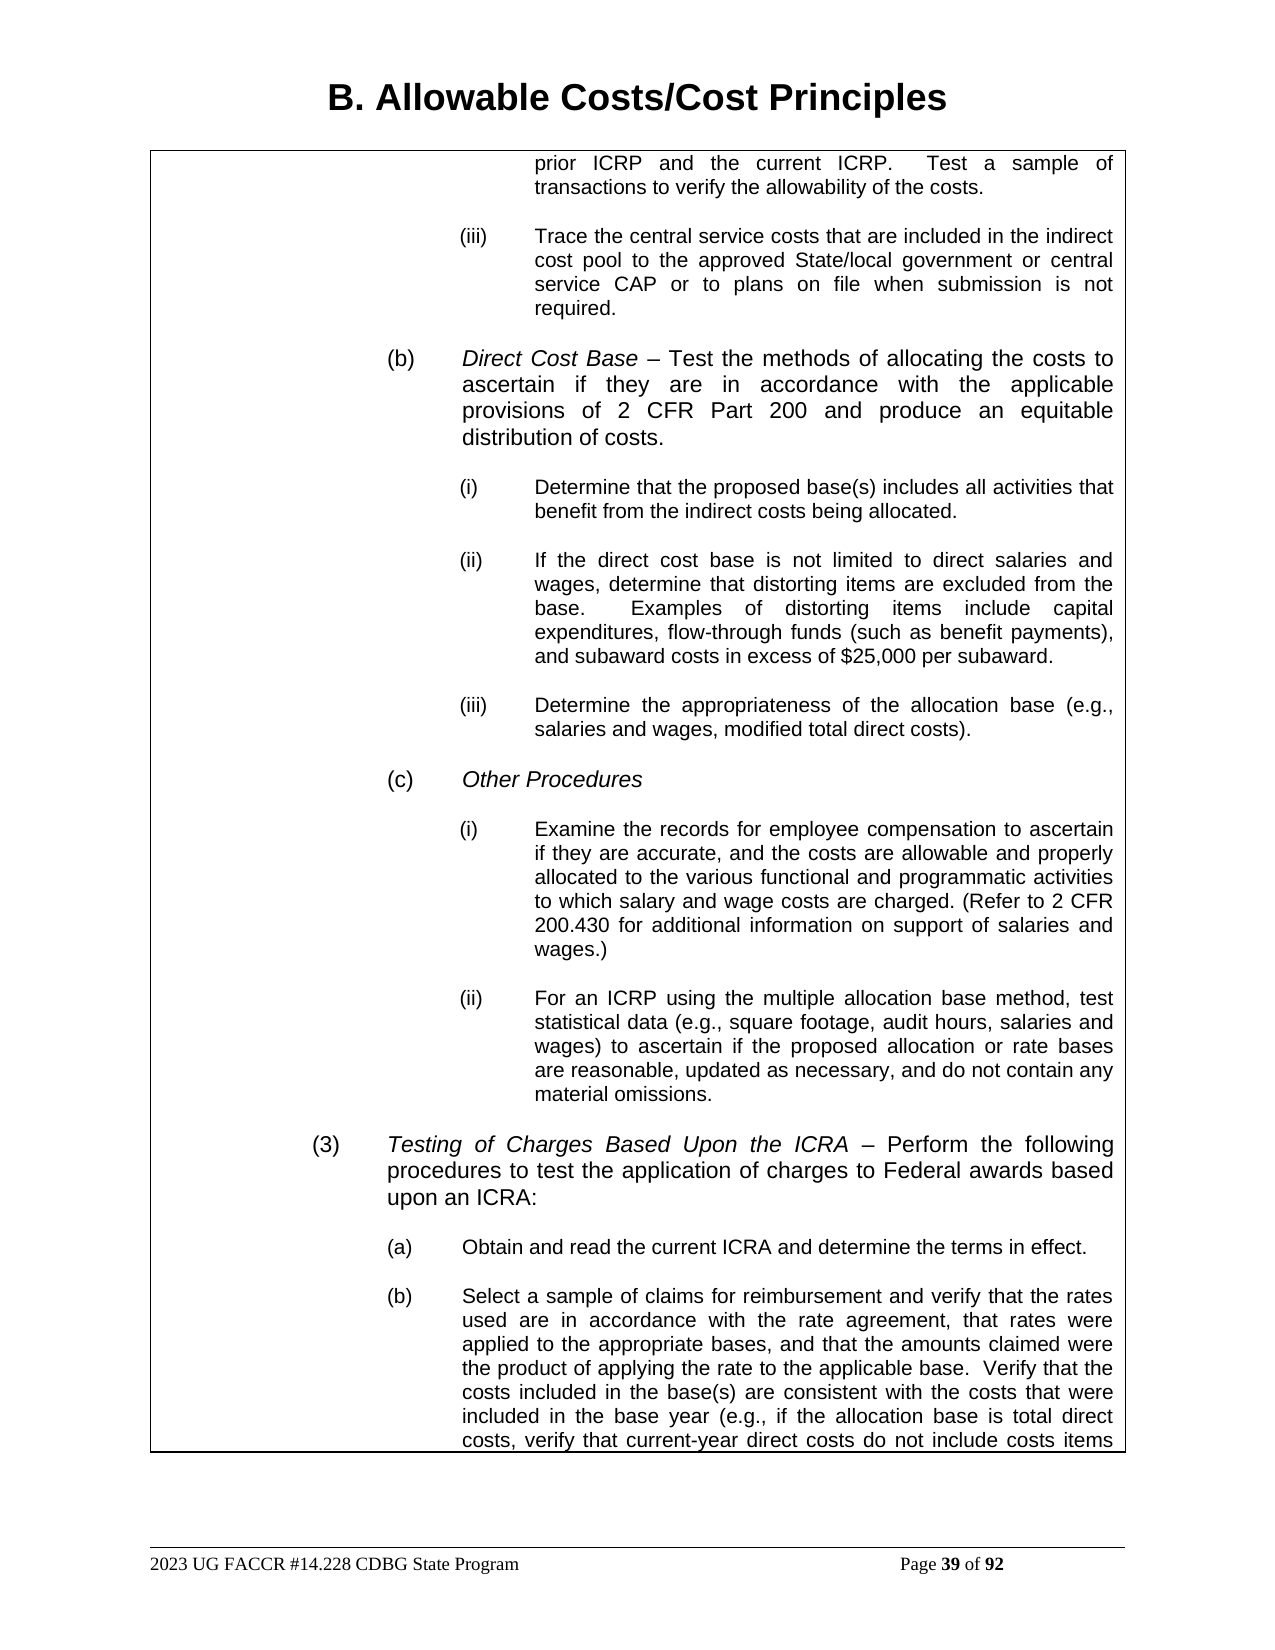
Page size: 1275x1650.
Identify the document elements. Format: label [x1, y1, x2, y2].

table_header [151, 151, 1125, 1451]
